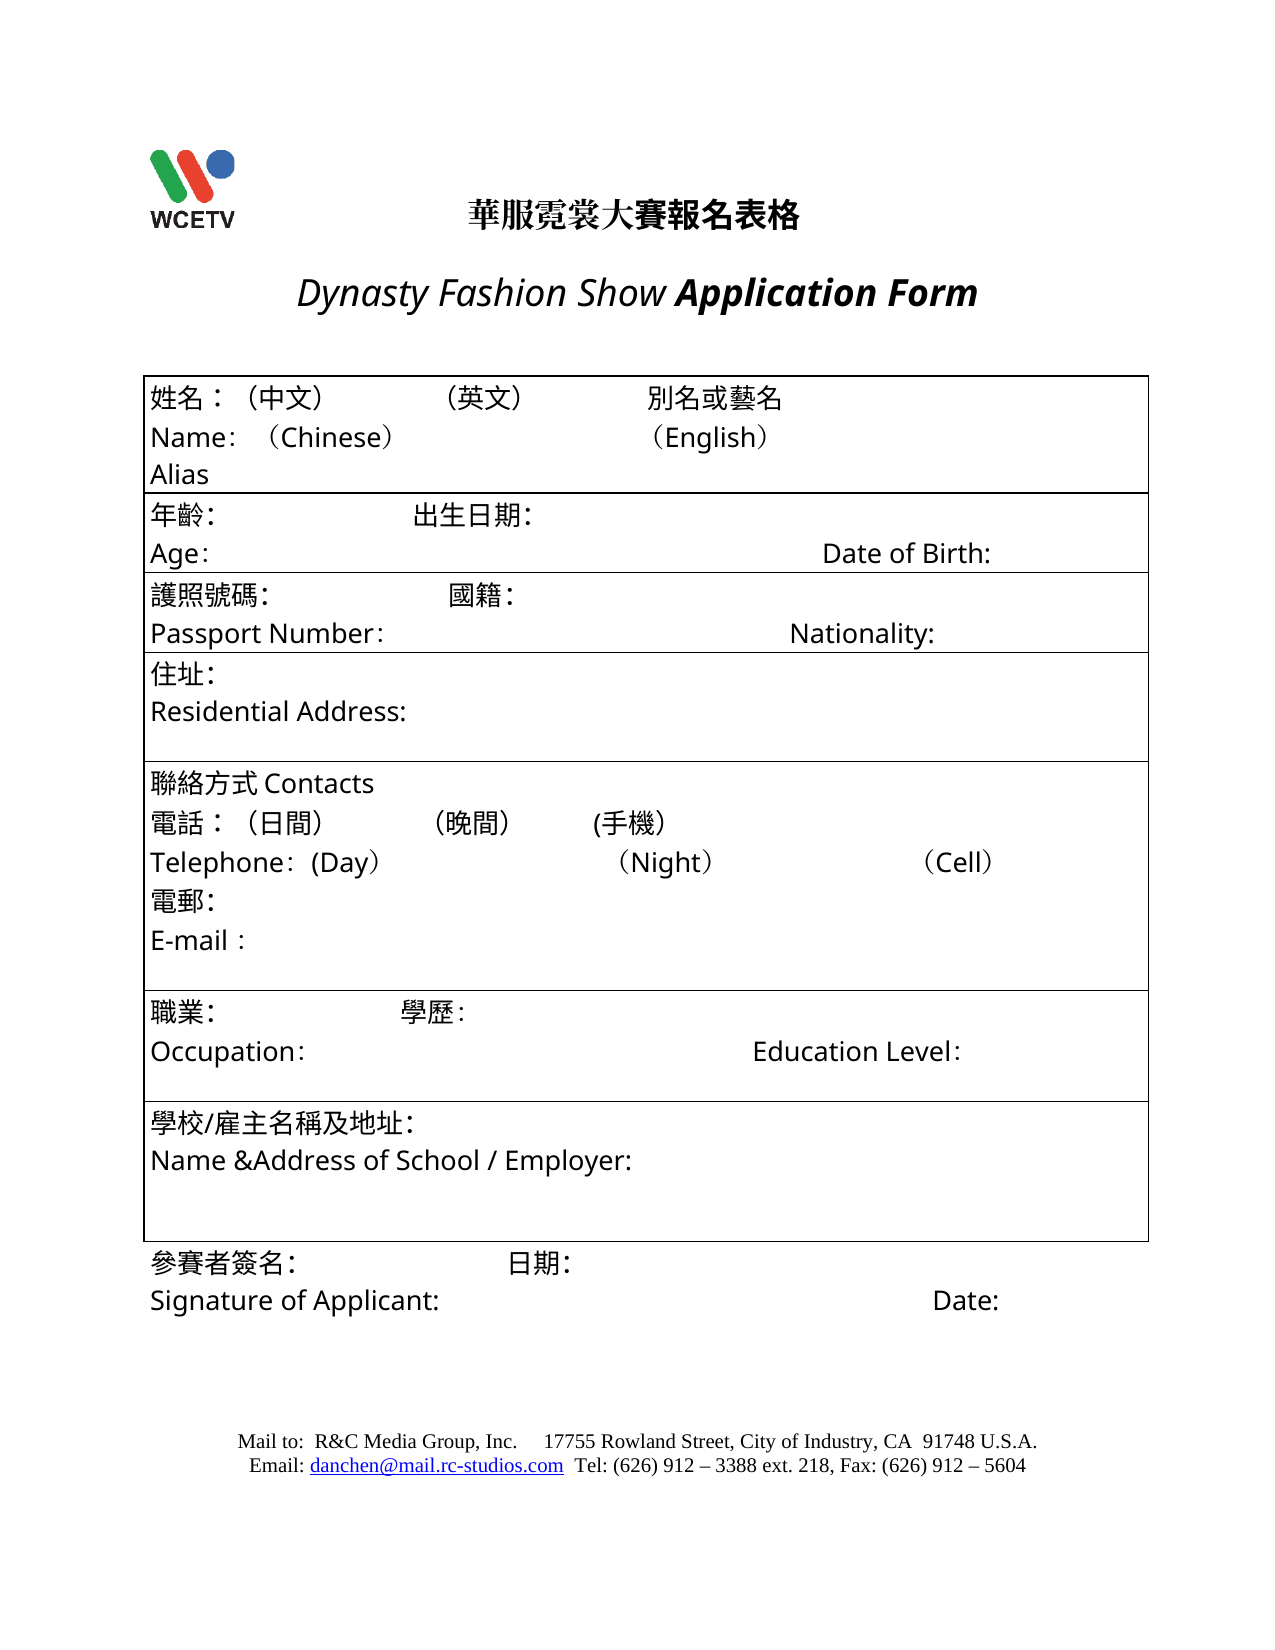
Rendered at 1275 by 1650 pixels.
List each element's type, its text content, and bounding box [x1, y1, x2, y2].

text Mail to: R&C Media Group, Inc. [150, 1429, 1125, 1453]
table_header 姓名：（中文） （英文） 別名或藝名 Name：（Chinese） （English） Alias [145, 377, 1148, 492]
table_cell 年齡： 出生日期： Age： Date of Birth: [145, 494, 1148, 572]
table_cell 護照號碼： 國籍： Passport Number： Nationality: [145, 573, 1148, 652]
table_cell 聯絡方式Contacts 電話：（日間） （晚間） (手機） Telephone：(Day） （Night） （Cell） 電郵： E-mail ： [145, 762, 1148, 989]
text Dynasty Fashion Show Application Form [150, 266, 1125, 317]
table_cell 學校/雇主名稱及地址： Name &Address of School / Employer: [145, 1102, 1148, 1241]
table_cell 住址： Residential Address: [145, 653, 1148, 761]
text Signature of Applicant: Date: [150, 1281, 1125, 1318]
table_cell 職業： 學歷： Occupation： Education Level： [145, 991, 1148, 1101]
text 華服霓裳大賽報名表格 [150, 150, 1125, 237]
picture [150, 150, 235, 228]
text Email: danchen@mail.rc-studios.com Tel: (626) 912 – 3388 ext. 218, Fax: (626) 912 – 5604 [150, 1453, 1125, 1477]
text 參賽者簽名： 日期： [150, 1242, 1125, 1281]
